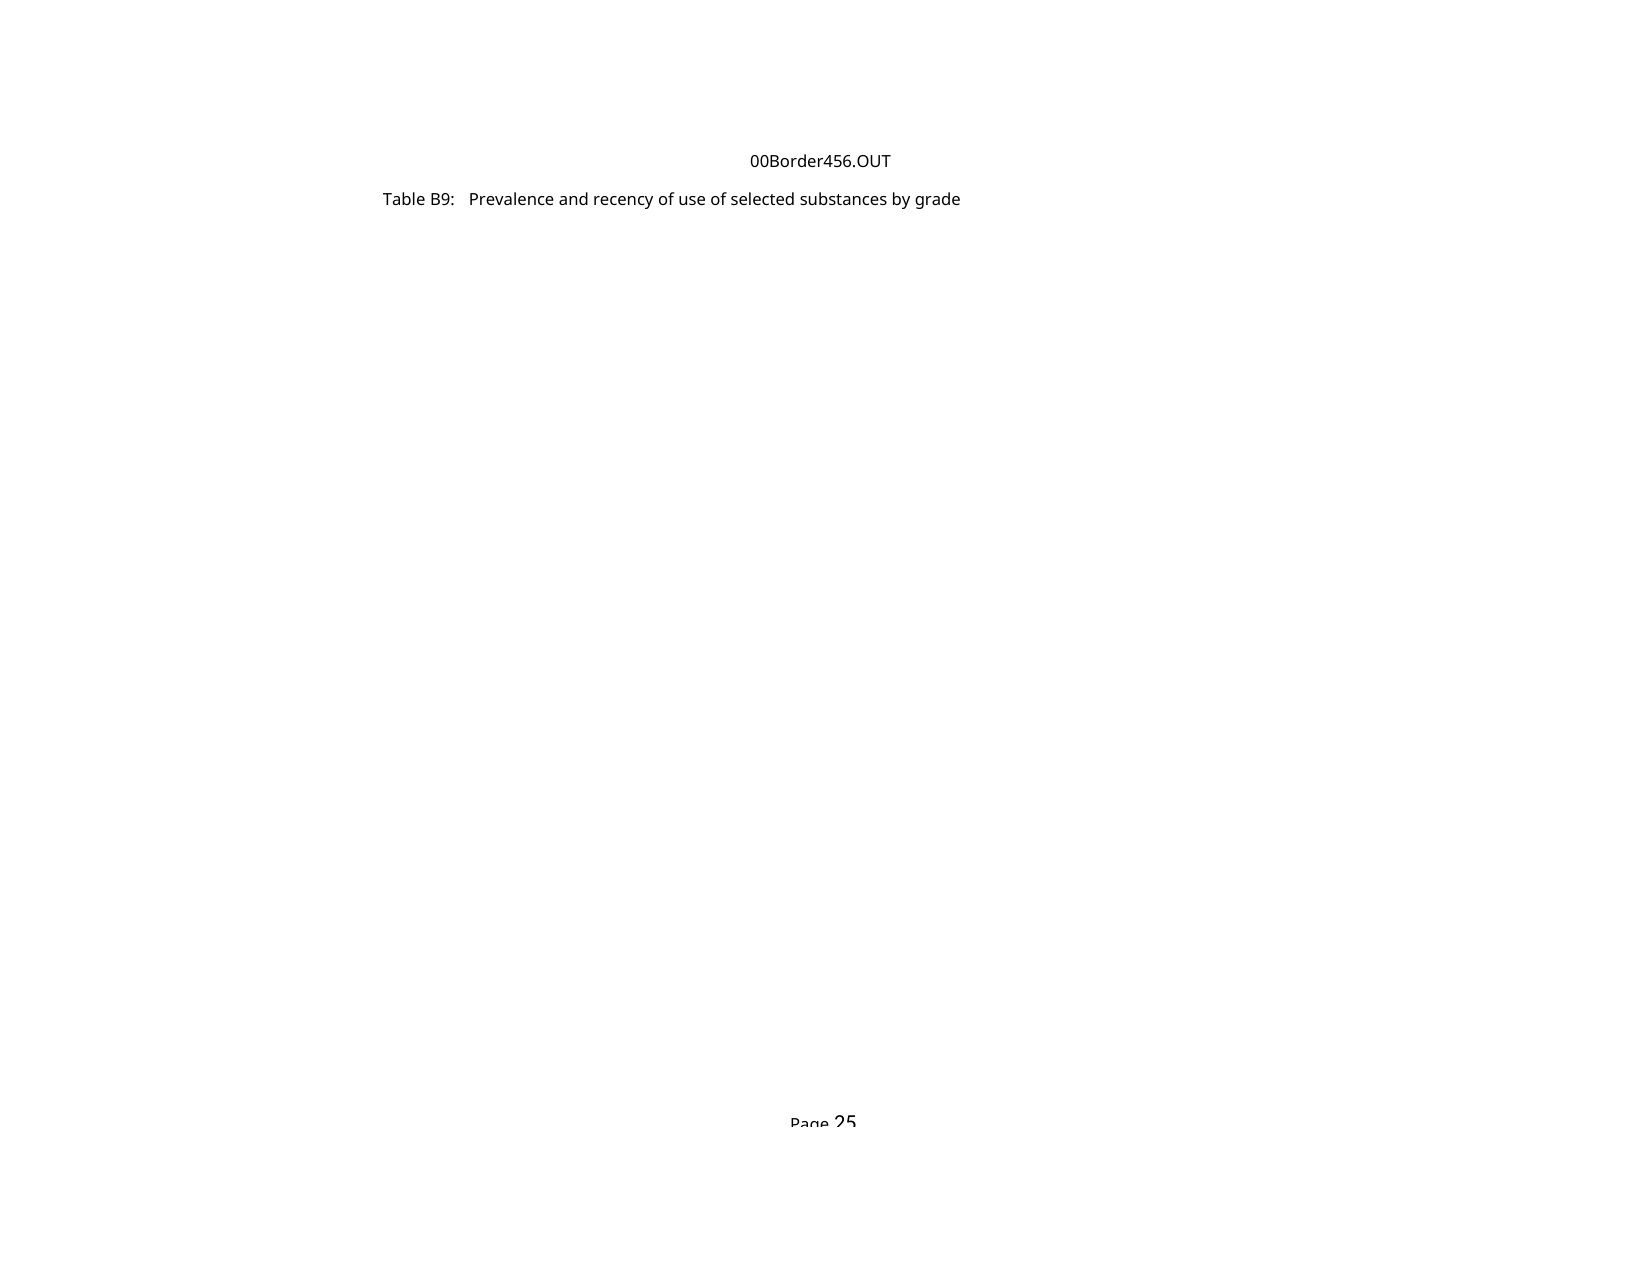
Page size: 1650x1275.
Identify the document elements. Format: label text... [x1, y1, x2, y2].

text Table B9: Prevalence and recency of use of selected substances by grade [383, 187, 1417, 210]
